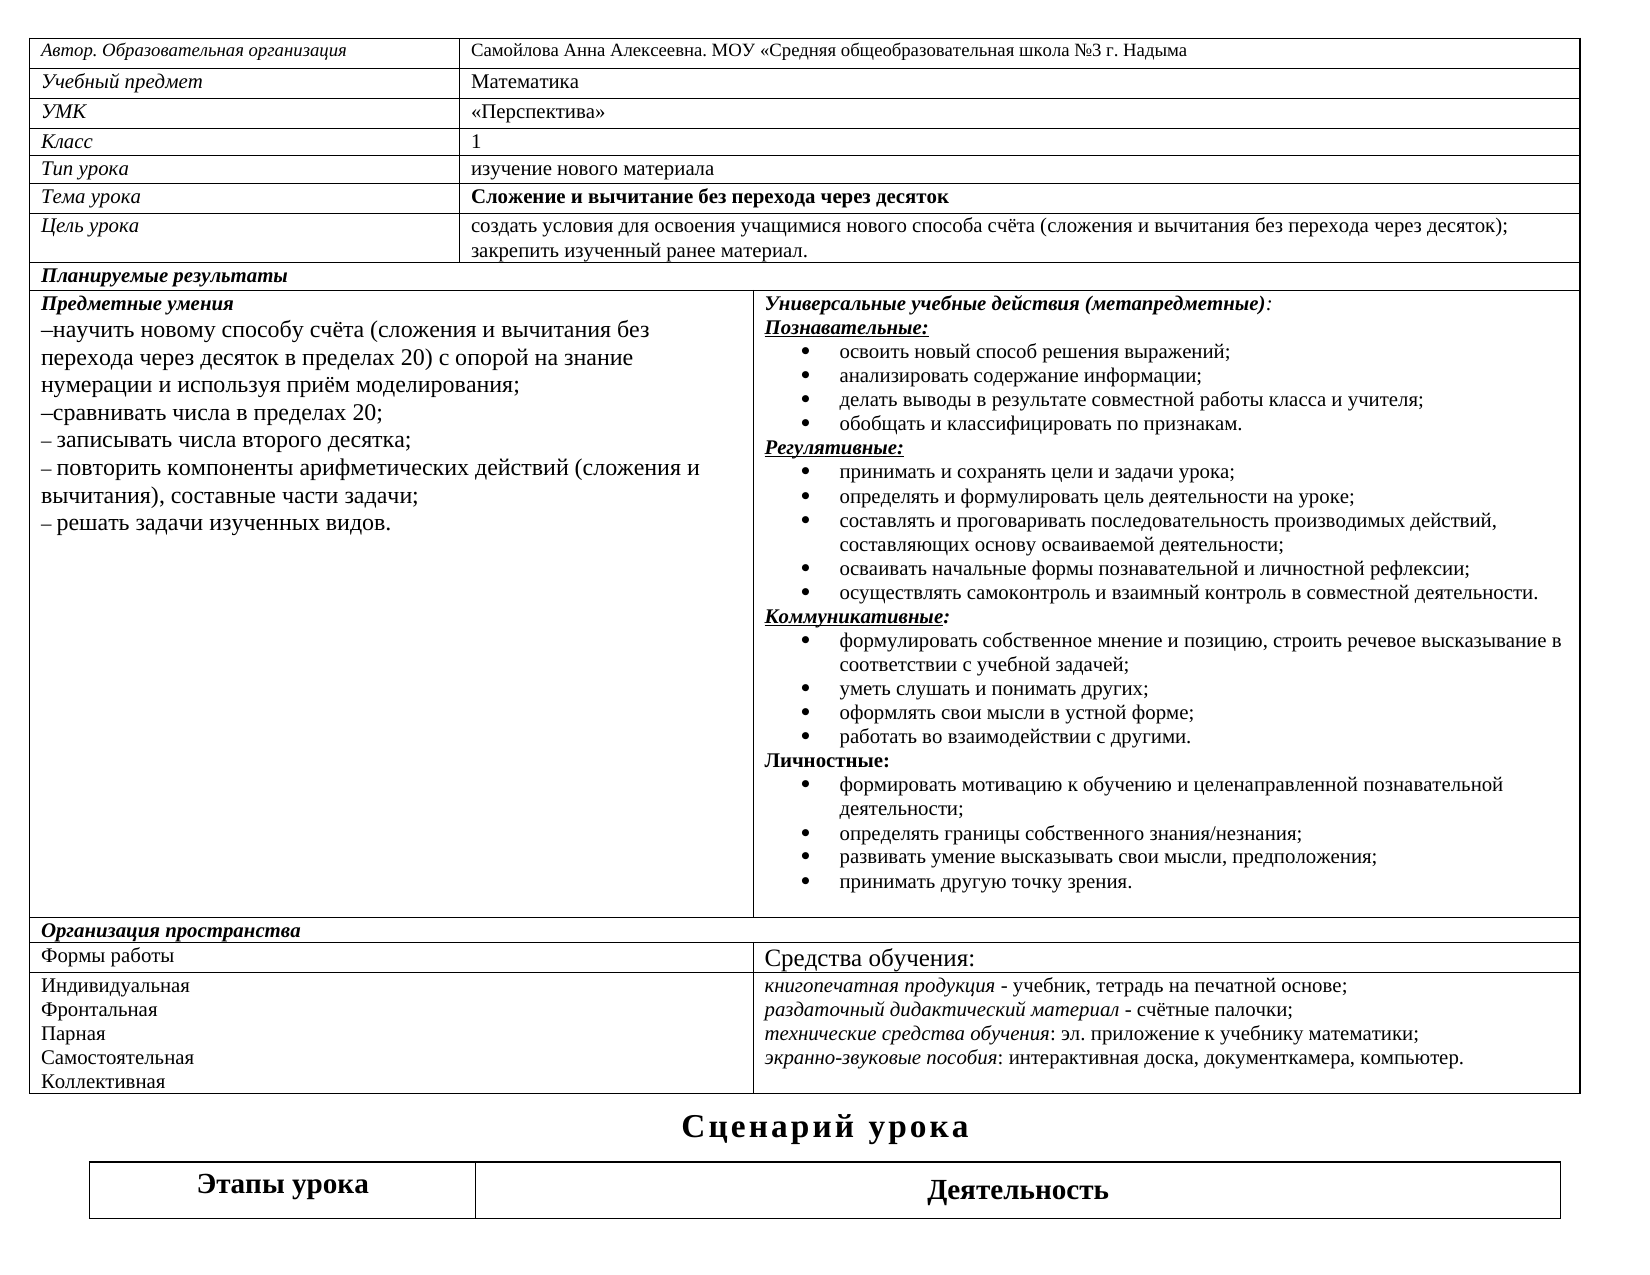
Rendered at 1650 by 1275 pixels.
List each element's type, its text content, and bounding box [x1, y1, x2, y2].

table_cell Универсальные учебные действия (метапредметные): Познавательные: освоить новый способ решения выражений; анализировать содержание информации; делать выводы в результате совместной работы класса и учителя; обобщать и классифицировать по признакам. Регулятивные: принимать и сохранять цели и задачи урока; определять и формулировать цель деятельности на уроке; составлять и проговаривать последовательность производимых действий, составляющих основу осваиваемой деятельности; осваивать начальные формы познавательной и личностной рефлексии; осуществлять самоконтроль и взаимный контроль в совместной деятельности. Коммуникативные: формулировать собственное мнение и позицию, строить речевое высказывание в соответствии с учебной задачей; уметь слушать и понимать других; оформлять свои мысли в устной форме; работать во взаимодействии с другими. Личностные: формировать мотивацию к обучению и целенаправленной познавательной деятельности; определять границы собственного знания/незнания; развивать умение высказывать свои мысли, предположения; принимать другую точку зрения. [754, 291, 1579, 917]
table_cell Формы работы [30, 943, 753, 972]
table_cell «Перспектива» [460, 99, 1579, 128]
table_header Самойлова Анна Алексеевна. МОУ «Средняя общеобразовательная школа №3 г. Надыма [460, 39, 1579, 68]
table_cell Сложение и вычитание без перехода через десяток [460, 184, 1579, 212]
table_cell Предметные умения –научить новому способу счёта (сложения и вычитания без перехода через десяток в пределах 20) с опорой на знание нумерации и используя приём моделирования; –сравнивать числа в пределах 20; – записывать числа второго десятка; – повторить компоненты арифметических действий (сложения и вычитания), составные части задачи; – решать задачи изученных видов. [30, 291, 753, 917]
table_cell Индивидуальная Фронтальная Парная Самостоятельная Коллективная [105, 973, 753, 1093]
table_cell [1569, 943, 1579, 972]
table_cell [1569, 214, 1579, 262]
table_cell Учебный предмет [30, 69, 459, 98]
table_cell Класс [30, 129, 459, 155]
table_header Деятельность [476, 1163, 1560, 1218]
table_cell Цель урока [30, 214, 459, 262]
text Сценарий урока [118, 1106, 1532, 1145]
table_cell Организация пространства [30, 918, 1579, 942]
table_cell Математика [460, 69, 1579, 98]
table_cell Тип урока [30, 156, 459, 183]
table_header Этапы урока [90, 1163, 475, 1218]
table_cell УМК [30, 99, 459, 128]
table_cell 1 [460, 129, 1579, 155]
table_cell изучение нового материала [460, 156, 1579, 183]
table_header Автор. Образовательная организация [30, 39, 459, 68]
table_cell книгопечатная продукция - учебник, тетрадь на печатной основе; раздаточный дидактический материал - счётные палочки; технические средства обучения: эл. приложение к учебнику математики; экранно-звуковые пособия: интерактивная доска, документкамера, компьютер. [754, 973, 1579, 1093]
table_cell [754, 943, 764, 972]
table_cell Тема урока [30, 184, 459, 212]
table_cell Планируемые результаты [30, 263, 1579, 290]
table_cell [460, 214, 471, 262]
